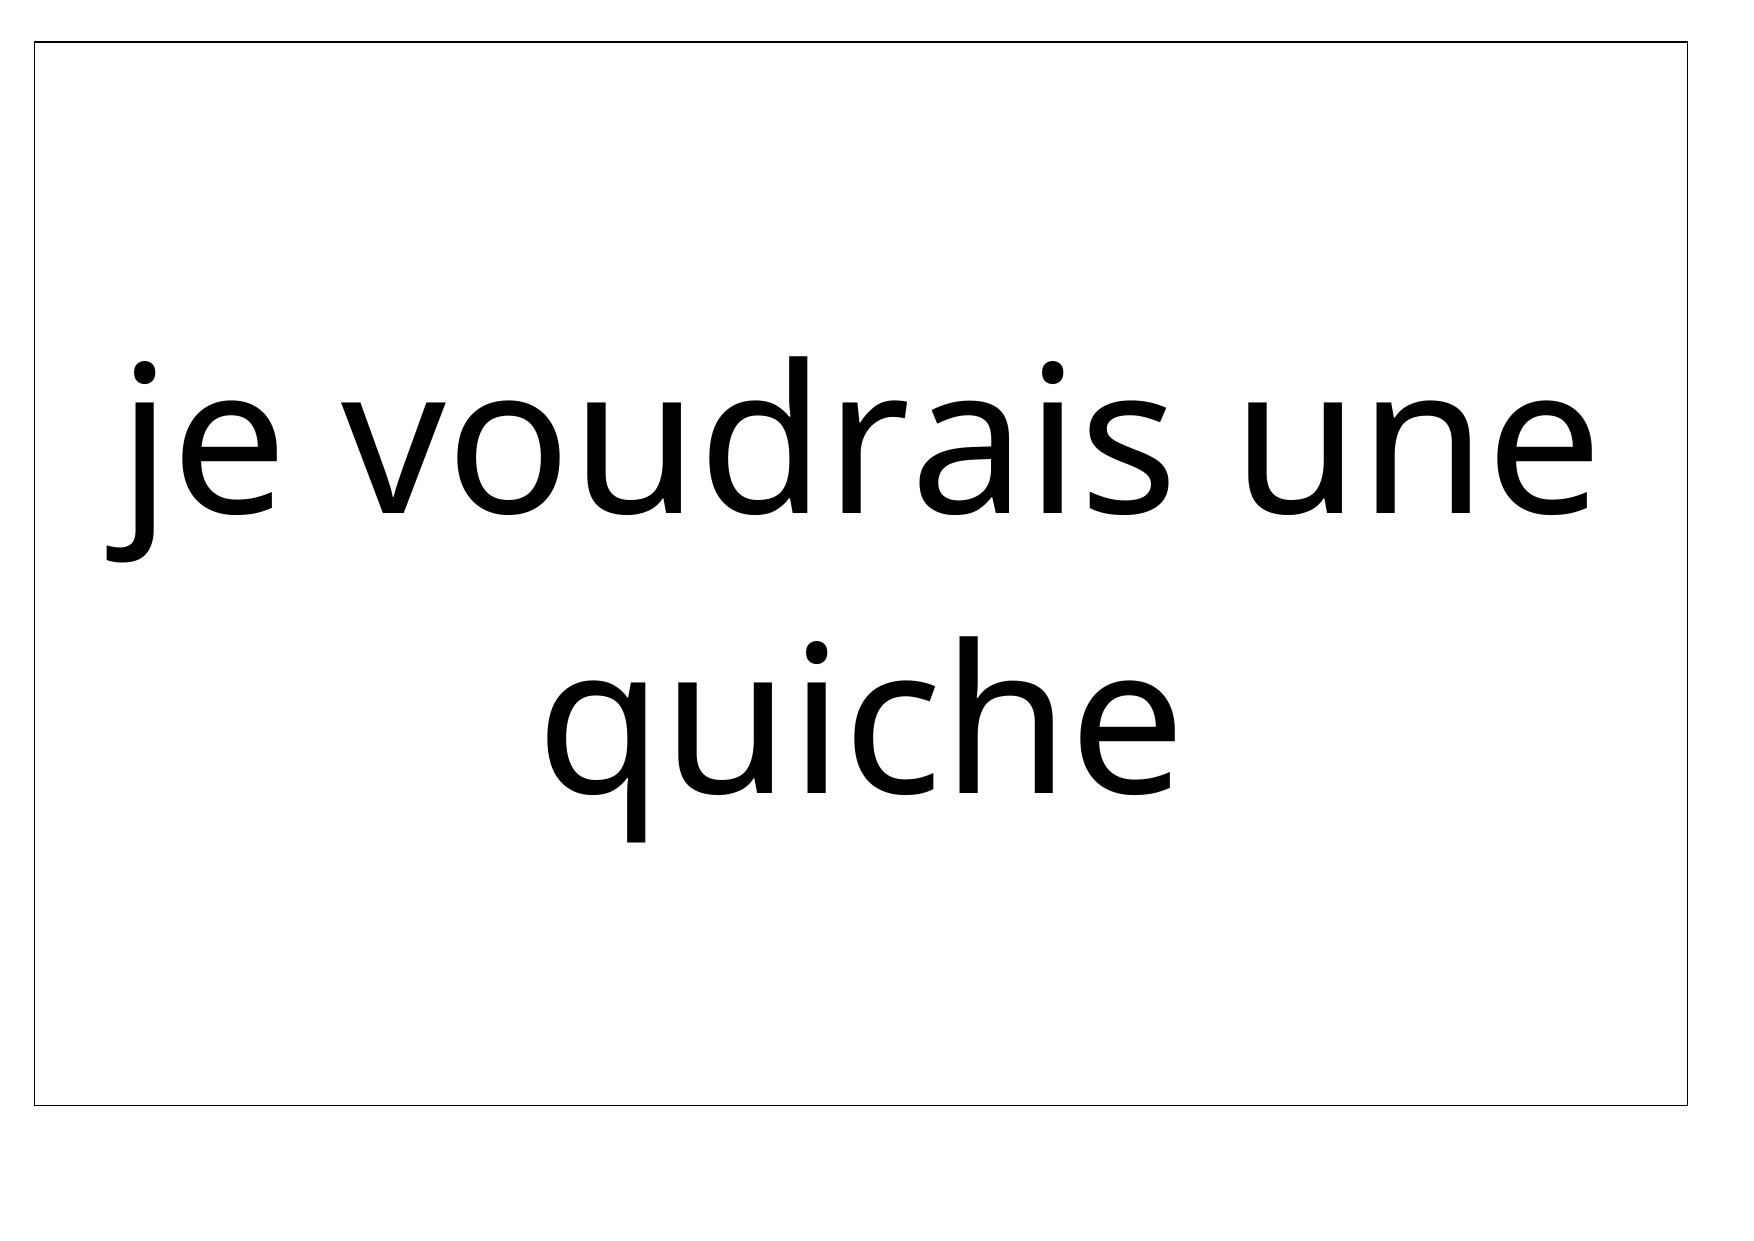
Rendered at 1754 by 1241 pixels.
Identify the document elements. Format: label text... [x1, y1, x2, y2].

table_cell je voudrais une quiche [35, 43, 1687, 1104]
